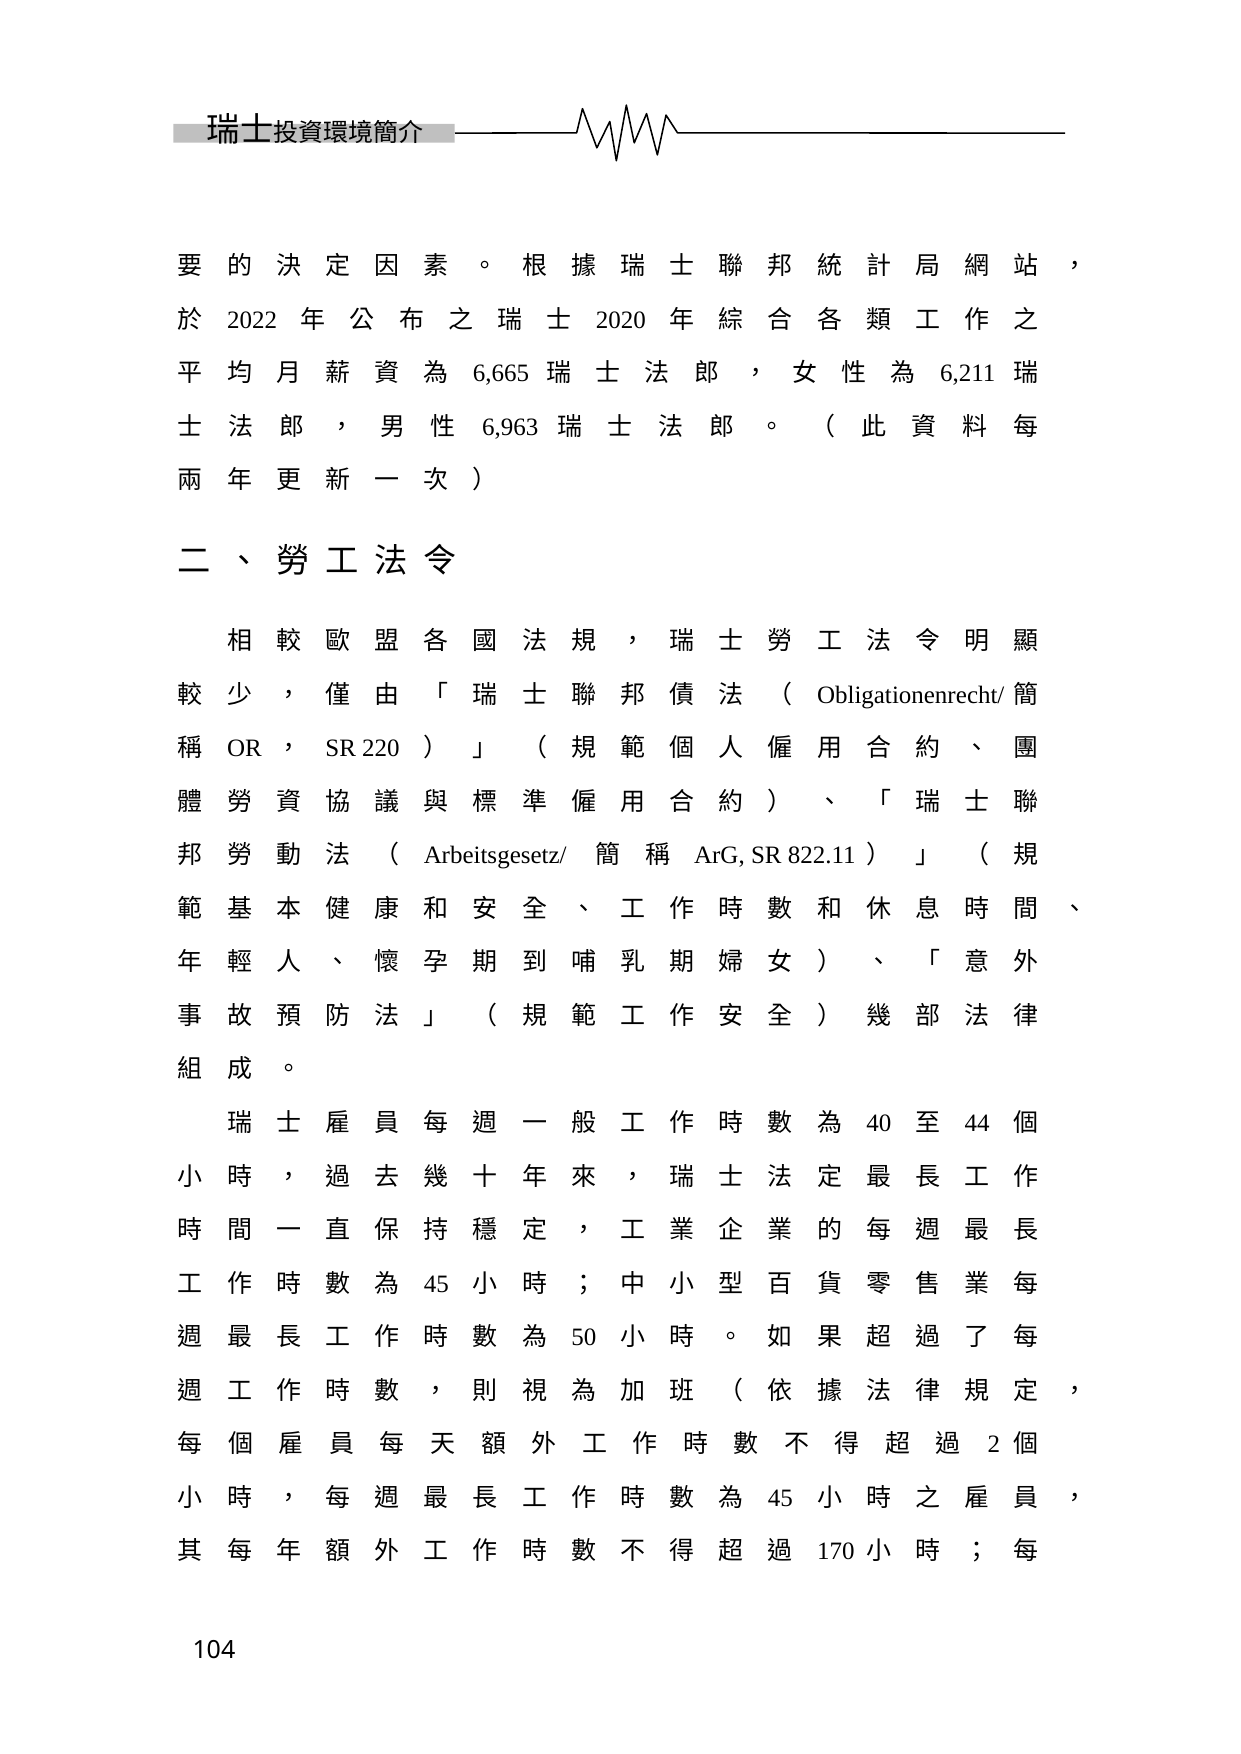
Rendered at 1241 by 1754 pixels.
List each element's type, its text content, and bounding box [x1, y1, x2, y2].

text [178, 1094, 1063, 1576]
text 二、勞工法令 [178, 532, 1063, 585]
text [178, 237, 1063, 505]
text 相較歐盟各國法規，瑞士勞工法令明顯較少，僅由「瑞士聯邦債法（Obligationenrecht/ 簡稱OR，SR 220）」（規範個人僱用合約、團體勞資協議與標準僱用合約）、「瑞士聯邦勞動法（Arbeitsgesetz/ 簡稱ArG, SR 822.11）」（規範基本健康和安全、工作時數和休息時間、年輕人、懷孕期到哺乳期婦女）、「意外事故預防法」（規範工作安全）幾部法律組成。 [178, 612, 1063, 1094]
